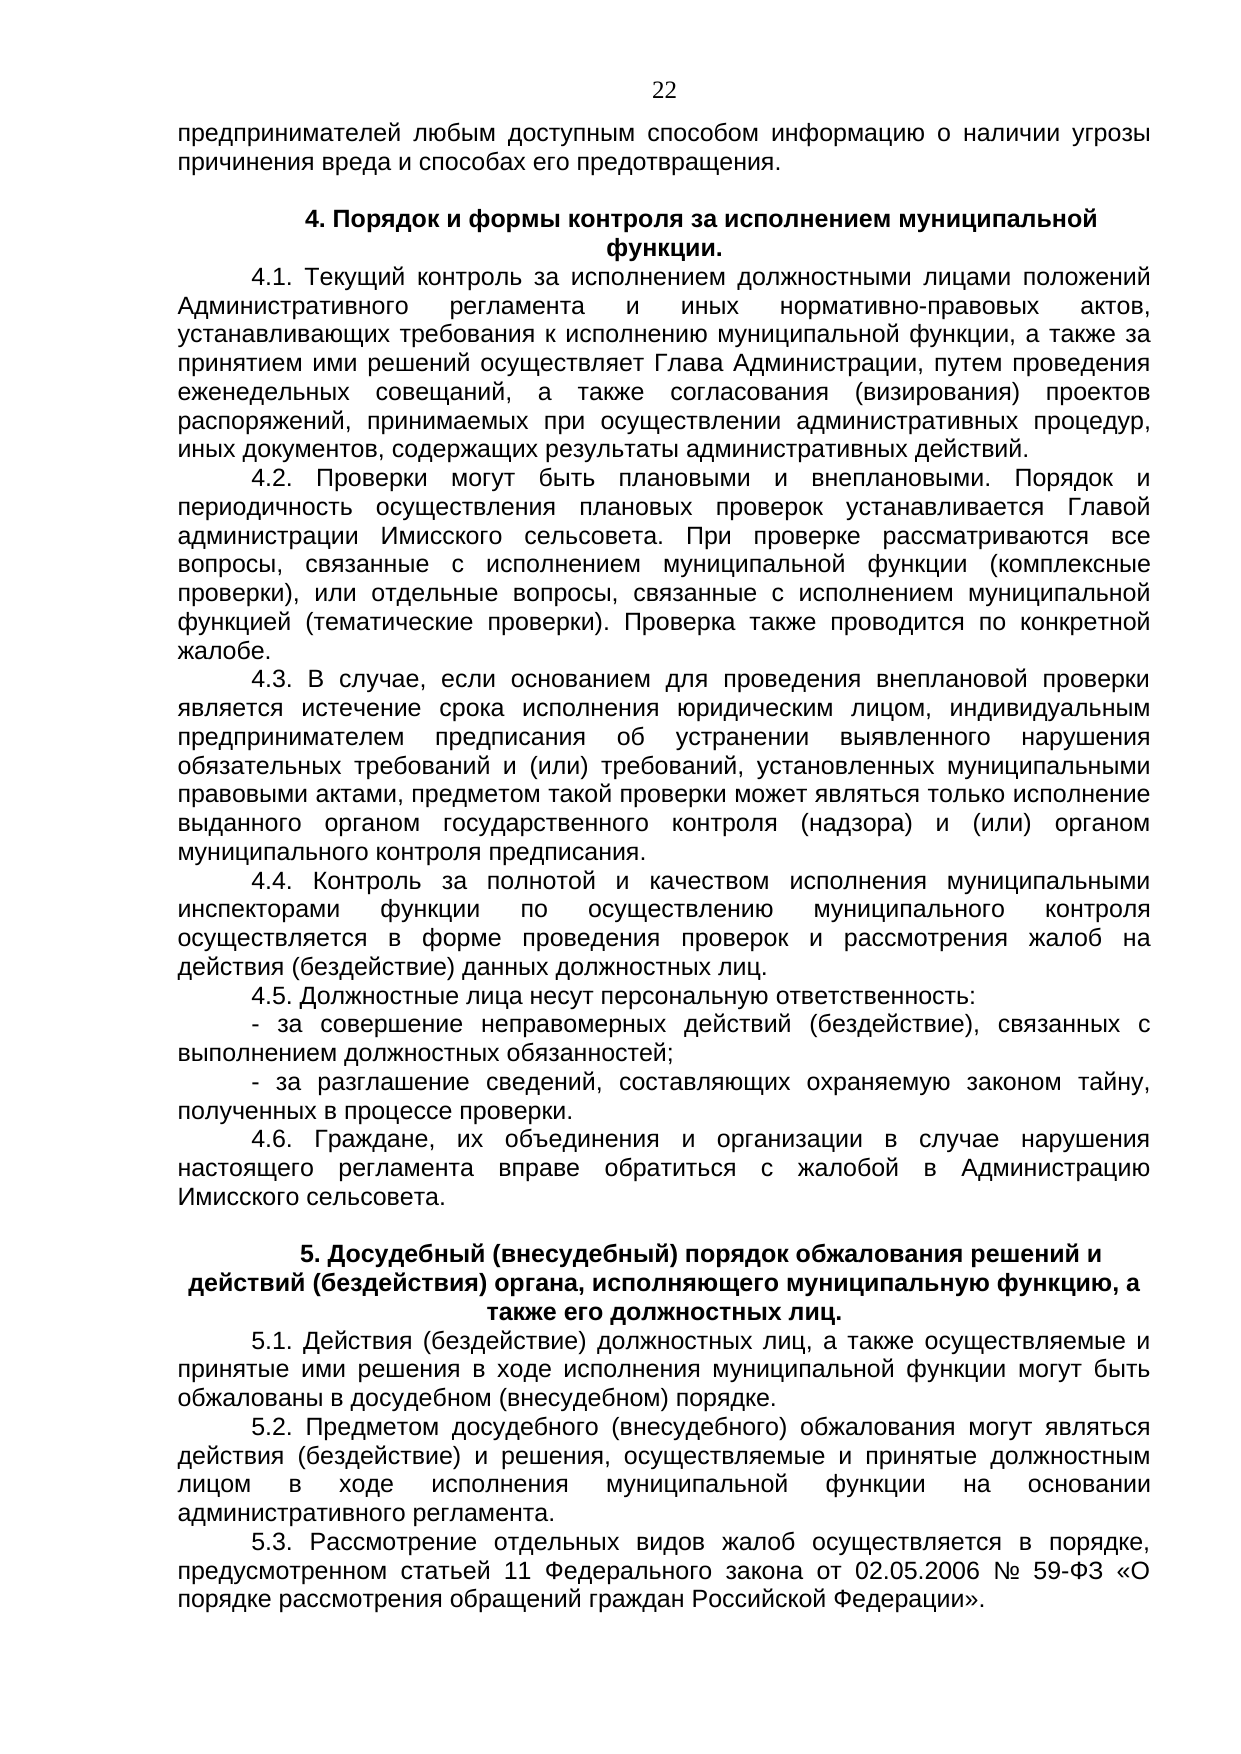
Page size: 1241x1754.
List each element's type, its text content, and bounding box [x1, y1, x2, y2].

text - за разглашение сведений, составляющих охраняемую законом тайну, полученных в процессе проверки. [177, 1067, 1152, 1124]
text 4.5. Должностные лица несут персональную ответственность: [177, 981, 1152, 1009]
text - за совершение неправомерных действий (бездействие), связанных с выполнением должностных обязанностей; [177, 1009, 1152, 1067]
text 4.2. Проверки могут быть плановыми и внеплановыми. Порядок и периодичность осуществления плановых проверок устанавливается Главой администрации Имисского сельсовета. При проверке рассматриваются все вопросы, связанные с исполнением муниципальной функции (комплексные проверки), или отдельные вопросы, связанные с исполнением муниципальной функцией (тематические проверки). Проверка также проводится по конкретной жалобе. [177, 463, 1152, 664]
text 4.4. Контроль за полнотой и качеством исполнения муниципальными инспекторами функции по осуществлению муниципального контроля осуществляется в форме проведения проверок и рассмотрения жалоб на действия (бездействие) данных должностных лиц. [177, 866, 1152, 981]
text 4.6. Граждане, их объединения и организации в случае нарушения настоящего регламента вправе обратиться с жалобой в Администрацию Имисского сельсовета. [177, 1124, 1152, 1211]
text 5.3. Рассмотрение отдельных видов жалоб осуществляется в порядке, предусмотренном статьей 11 Федерального закона от 02.05.2006 № 59-ФЗ «О порядке рассмотрения обращений граждан Российской Федерации». [177, 1527, 1152, 1613]
text 5.2. Предметом досудебного (внесудебного) обжалования могут являться действия (бездействие) и решения, осуществляемые и принятые должностным лицом в ходе исполнения муниципальной функции на основании административного регламента. [177, 1412, 1152, 1527]
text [177, 118, 1152, 176]
text 5.1. Действия (бездействие) должностных лиц, а также осуществляемые и принятые ими решения в ходе исполнения муниципальной функции могут быть обжалованы в досудебном (внесудебном) порядке. [177, 1326, 1152, 1412]
text 5. Досудебный (внесудебный) порядок обжалования решений и действий (бездействия) органа, исполняющего муниципальную функцию, а также его должностных лиц. [177, 1239, 1152, 1326]
text 4.1. Текущий контроль за исполнением должностными лицами положений Административного регламента и иных нормативно-правовых актов, устанавливающих требования к исполнению муниципальной функции, а также за принятием ими решений осуществляет Глава Администрации, путем проведения еженедельных совещаний, а также согласования (визирования) проектов распоряжений, принимаемых при осуществлении административных процедур, иных документов, содержащих результаты административных действий. [177, 262, 1152, 463]
text 4.3. В случае, если основанием для проведения внеплановой проверки является истечение срока исполнения юридическим лицом, индивидуальным предпринимателем предписания об устранении выявленного нарушения обязательных требований и (или) требований, установленных муниципальными правовыми актами, предметом такой проверки может являться только исполнение выданного органом государственного контроля (надзора) и (или) органом муниципального контроля предписания. [177, 664, 1152, 866]
text 4. Порядок и формы контроля за исполнением муниципальной функции. [177, 204, 1152, 262]
